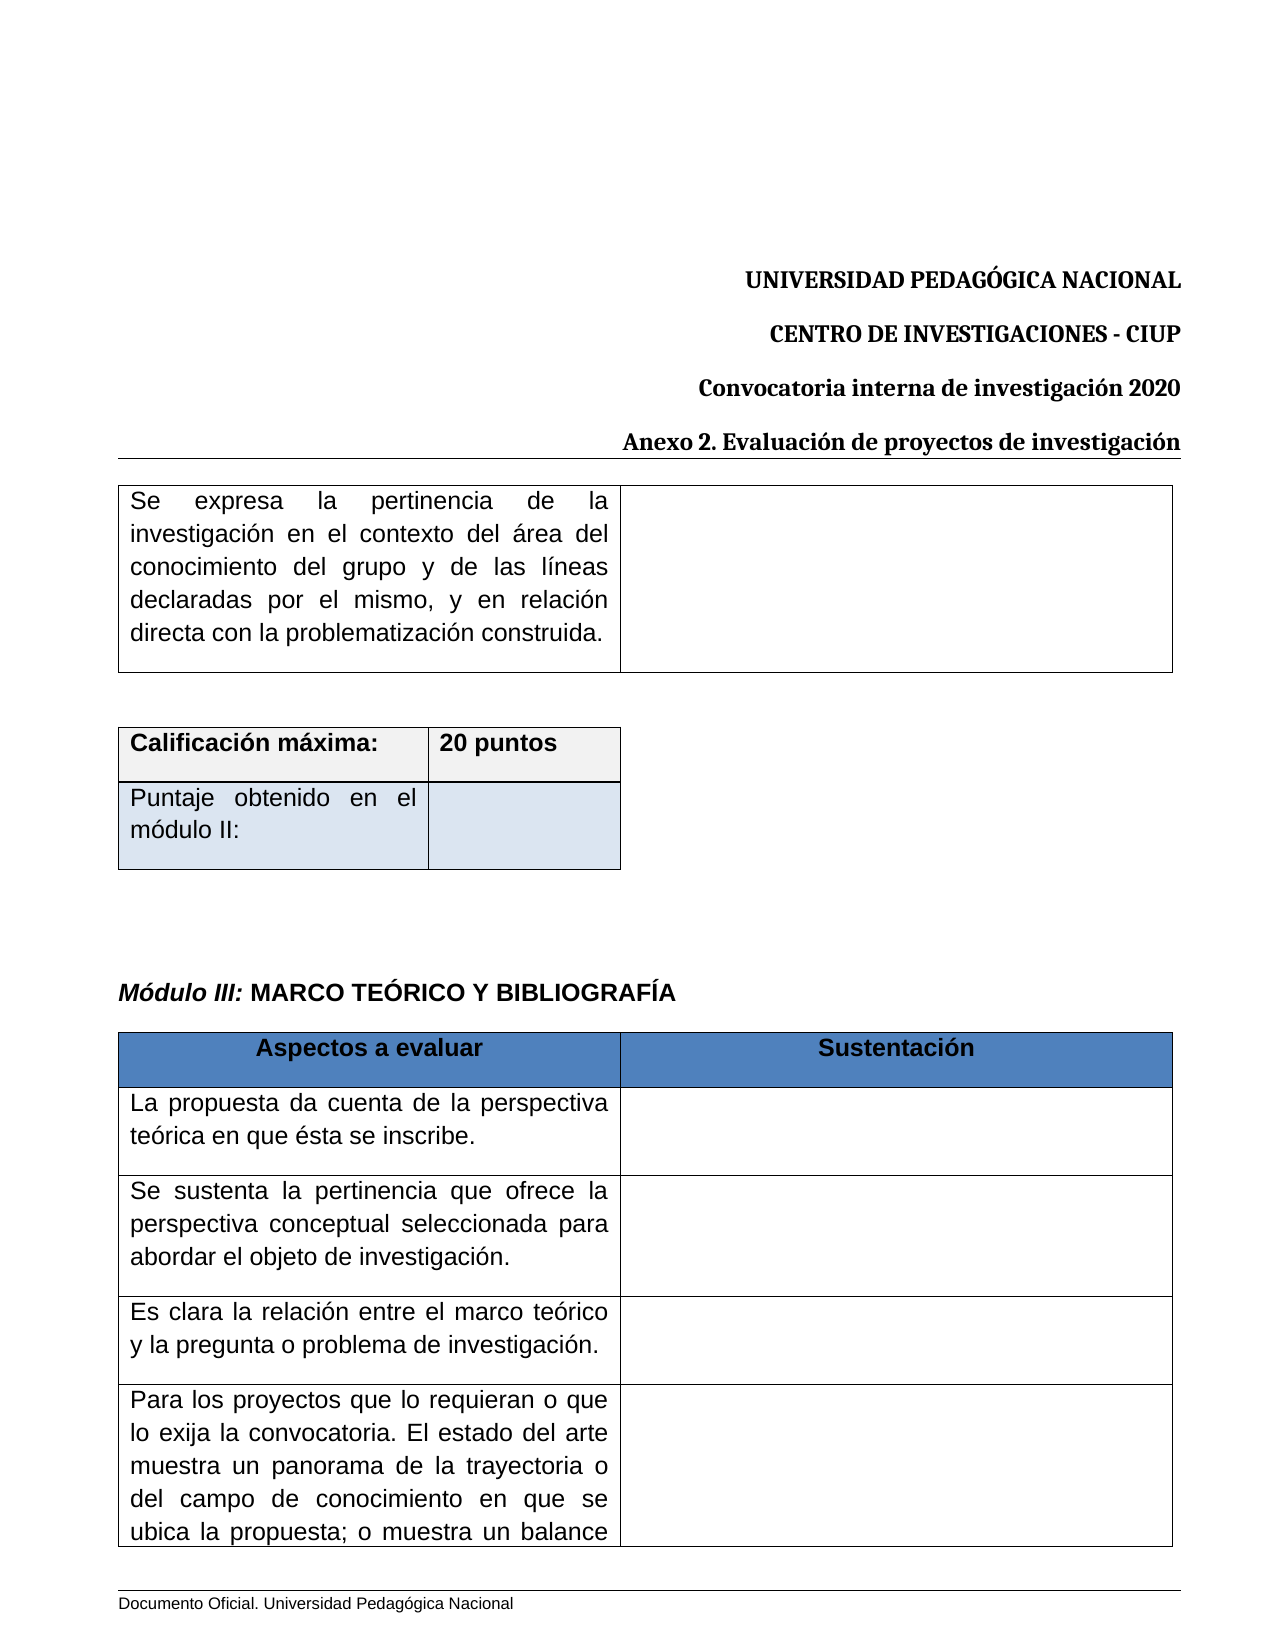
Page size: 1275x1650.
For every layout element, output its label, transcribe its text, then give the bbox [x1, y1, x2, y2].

table_cell Se expresa la pertinencia de la investigación en el contexto del área del conocimiento del grupo y de las líneas declaradas por el mismo, y en relación directa con la problematización construida. [119, 486, 620, 672]
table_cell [119, 1385, 620, 1546]
table_header 20 puntos [429, 728, 620, 781]
table_header Sustentación [621, 1033, 1172, 1087]
table_cell [621, 1297, 1172, 1384]
table_cell [621, 1088, 1172, 1175]
table_cell [621, 486, 1172, 672]
table_cell Se sustenta la pertinencia que ofrece la perspectiva conceptual seleccionada para abordar el objeto de investigación. [119, 1176, 620, 1296]
table_cell [621, 1385, 1172, 1546]
text Módulo III: MARCO TEÓRICO Y BIBLIOGRAFÍA [118, 978, 1181, 1007]
table_header Aspectos a evaluar [119, 1033, 620, 1087]
table_header Calificación máxima: [119, 728, 428, 781]
table_cell La propuesta da cuenta de la perspectiva teórica en que ésta se inscribe. [119, 1088, 620, 1175]
table_cell Es clara la relación entre el marco teórico y la pregunta o problema de investigación. [119, 1297, 620, 1384]
table_cell [621, 1176, 1172, 1296]
table_cell Puntaje obtenido en el módulo II: [119, 783, 428, 869]
table_cell [429, 783, 620, 869]
